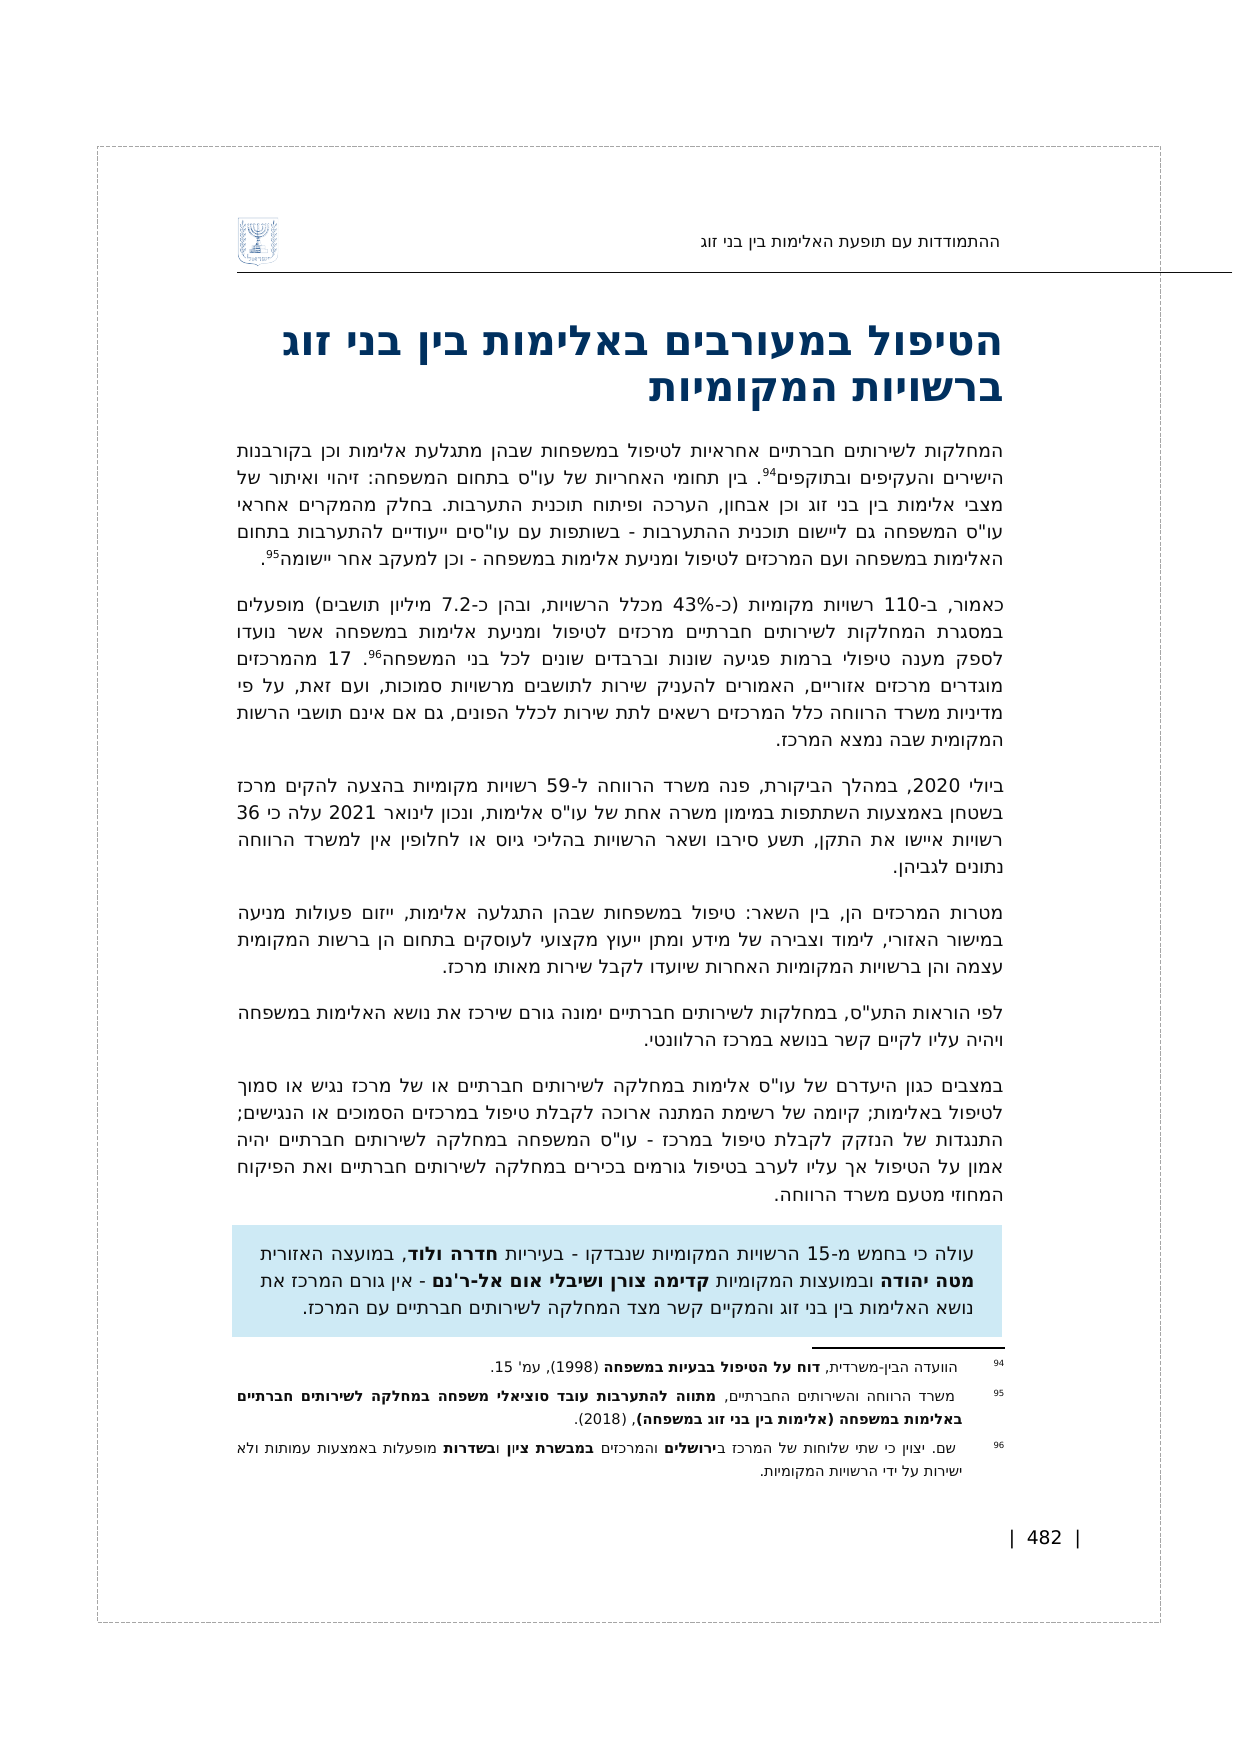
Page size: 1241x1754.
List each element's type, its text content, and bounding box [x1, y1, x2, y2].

text המחלקות לשירותים חברתיים אחראיות לטיפול במשפחות שבהן מתגלעת אלימות וכן בקורבנות הישירים והעקיפים ובתוקפים. בין תחומי האחריות של עו"ס בתחום המשפחה: זיהוי ואיתור של מצבי אלימות בין בני זוג וכן אבחון, הערכה ופיתוח תוכנית התערבות. בחלק מהמקרים אחראי עו"ס המשפחה גם ליישום תוכנית ההתערבות - בשותפות עם עו"סים ייעודיים להתערבות בתחום האלימות במשפחה ועם המרכזים לטיפול ומניעת אלימות במשפחה - וכן למעקב אחר יישומה. [236, 436, 1004, 571]
text לפי הוראות התע"ס, במחלקות לשירותים חברתיים ימונה גורם שירכז את נושא האלימות במשפחה ויהיה עליו לקיים קשר בנושא במרכז הרלוונטי. [236, 998, 1004, 1052]
text ביולי 2020, במהלך הביקורת, פנה משרד הרווחה ל-59 רשויות מקומיות בהצעה להקים מרכז בשטחן באמצעות השתתפות במימון משרה אחת של עו"ס אלימות, ונכון לינואר 2021 עלה כי 36 רשויות איישו את התקן, תשע סירבו ושאר הרשויות בהליכי גיוס או לחלופין אין למשרד הרווחה נתונים לגביהן. [236, 771, 1004, 879]
text כאמור, ב-110 רשויות מקומיות (כ-43% מכלל הרשויות, ובהן כ-7.2 מיליון תושבים) מופעלים במסגרת המחלקות לשירותים חברתיים מרכזים לטיפול ומניעת אלימות במשפחה אשר נועדו לספק מענה טיפולי ברמות פגיעה שונות וברבדים שונים לכל בני המשפחה. 17 מהמרכזים מוגדרים מרכזים אזוריים, האמורים להעניק שירות לתושבים מרשויות סמוכות, ועם זאת, על פי מדיניות משרד הרווחה כלל המרכזים רשאים לתת שירות לכלל הפונים, גם אם אינם תושבי הרשות המקומית שבה נמצא המרכז. [236, 590, 1004, 752]
text מטרות המרכזים הן, בין השאר: טיפול במשפחות שבהן התגלעה אלימות, ייזום פעולות מניעה במישור האזורי, לימוד וצבירה של מידע ומתן ייעוץ מקצועי לעוסקים בתחום הן ברשות המקומית עצמה והן ברשויות המקומיות האחרות שיועדו לקבל שירות מאותו מרכז. [236, 898, 1004, 979]
text הטיפול במעורבים באלימות בין בני זוג ברשויות המקומיות [236, 319, 1004, 411]
text במצבים כגון היעדרם של עו"ס אלימות במחלקה לשירותים חברתיים או של מרכז נגיש או סמוך לטיפול באלימות; קיומה של רשימת המתנה ארוכה לקבלת טיפול במרכזים הסמוכים או הנגישים; התנגדות של הנזקק לקבלת טיפול במרכז - עו"ס המשפחה במחלקה לשירותים חברתיים יהיה אמון על הטיפול אך עליו לערב בטיפול גורמים בכירים במחלקה לשירותים חברתיים ואת הפיקוח המחוזי מטעם משרד הרווחה. [236, 1071, 1004, 1206]
text עולה כי בחמש מ-15 הרשויות המקומיות שנבדקו - בעיריות חדרה ולוד, במועצה האזורית מטה יהודה ובמועצות המקומיות קדימה צורן ושיבלי אום אל-ר'נם - אין גורם המרכז את נושא האלימות בין בני זוג והמקיים קשר מצד המחלקה לשירותים חברתיים עם המרכז. [237, 1230, 997, 1332]
